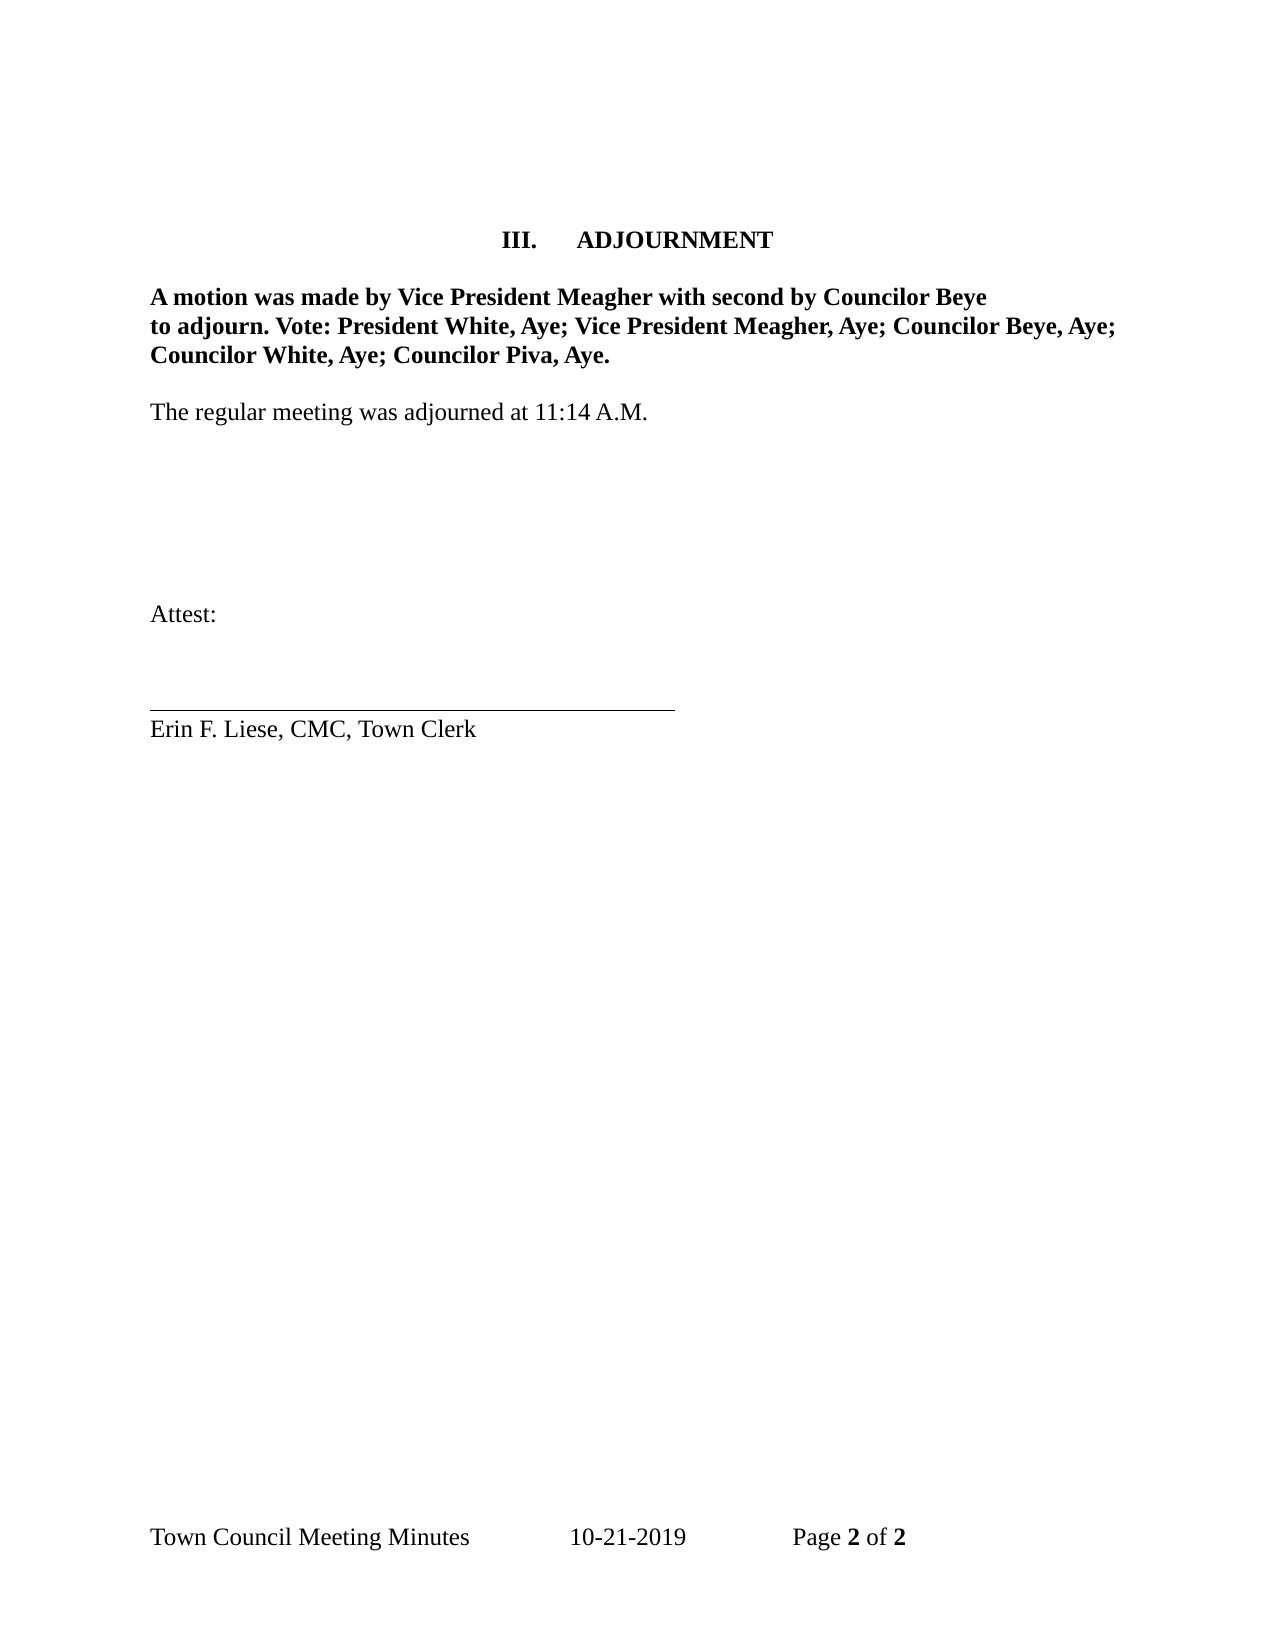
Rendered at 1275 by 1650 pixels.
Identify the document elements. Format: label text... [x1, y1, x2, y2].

text The regular meeting was adjourned at 11:14 A.M. [150, 397, 1125, 426]
subtitle ADJOURNMENT [150, 225, 1125, 254]
text Erin F. Liese, CMC, Town Clerk [150, 714, 1125, 742]
text Attest: [150, 599, 1125, 627]
text A motion was made by Vice President Meagher with second by Councilor Beye to adjourn. Vote: President White, Aye; Vice President Meagher, Aye; Councilor Beye, Aye; Councilor White, Aye; Councilor Piva, Aye. [150, 282, 1125, 369]
